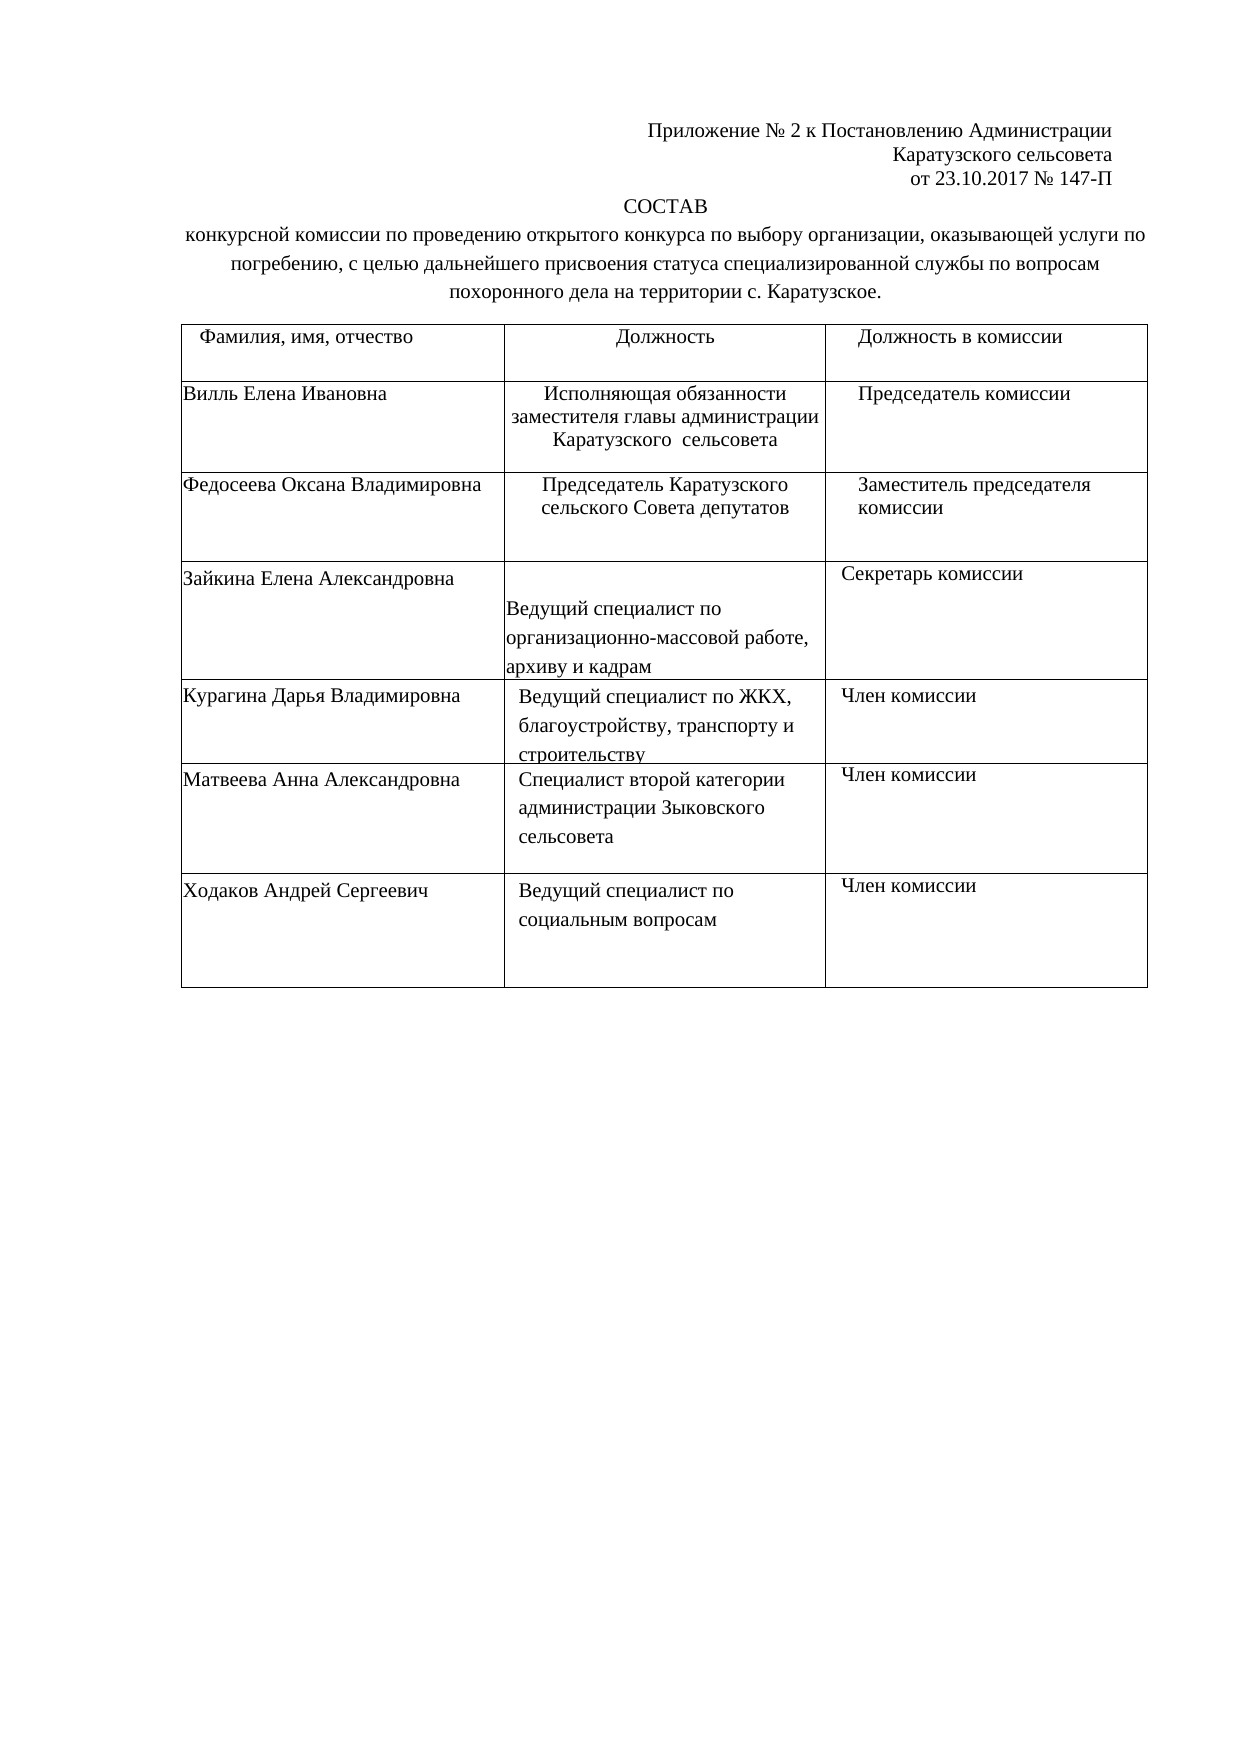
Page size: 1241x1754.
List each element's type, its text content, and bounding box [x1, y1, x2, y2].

table_cell Исполняющая обязанности заместителя главы администрации Каратузского сельсовета [505, 382, 825, 472]
table_cell Член комиссии [826, 874, 1147, 987]
text конкурсной комиссии по проведению открытого конкурса по выбору организации, оказывающей услуги по погребению, с целью дальнейшего присвоения статуса специализированной службы по вопросам похоронного дела на территории с. Каратузское. [179, 219, 1152, 304]
table_cell Секретарь комиссии [826, 562, 1147, 679]
table_cell Специалист второй категории администрации Зыковского сельсовета [505, 764, 825, 873]
table_cell Федосеева Оксана Владимировна [182, 473, 504, 561]
table_header Должность в комиссии [826, 325, 1147, 381]
table_header Должность [505, 325, 825, 381]
table_cell Курагина Дарья Владимировна [182, 680, 504, 762]
table_cell Председатель Каратузского сельского Совета депутатов [505, 473, 825, 561]
table_cell Ведущий специалист по ЖКХ, благоустройству, транспорту и строительству [505, 680, 825, 762]
table_cell Ведущий специалист по социальным вопросам [505, 874, 825, 987]
table_cell Член комиссии [826, 680, 1147, 762]
table_cell Вилль Елена Ивановна [182, 382, 504, 472]
table_cell Ходаков Андрей Сергеевич [182, 874, 504, 987]
table_cell Ведущий специалист по организационно-массовой работе, архиву и кадрам [505, 562, 825, 679]
table_cell Заместитель председателя комиссии [826, 473, 1147, 561]
text СОСТАВ [179, 190, 1152, 219]
table_cell Зайкина Елена Александровна [182, 562, 504, 679]
table_cell Председатель комиссии [826, 382, 1147, 472]
text Приложение № 2 к Постановлению Администрации Каратузского сельсовета [537, 118, 1112, 166]
text от 23.10.2017 № 147-П [537, 166, 1112, 190]
table_cell Член комиссии [826, 764, 1147, 873]
table_cell Матвеева Анна Александровна [182, 764, 504, 873]
table_header Фамилия, имя, отчество [182, 325, 504, 381]
